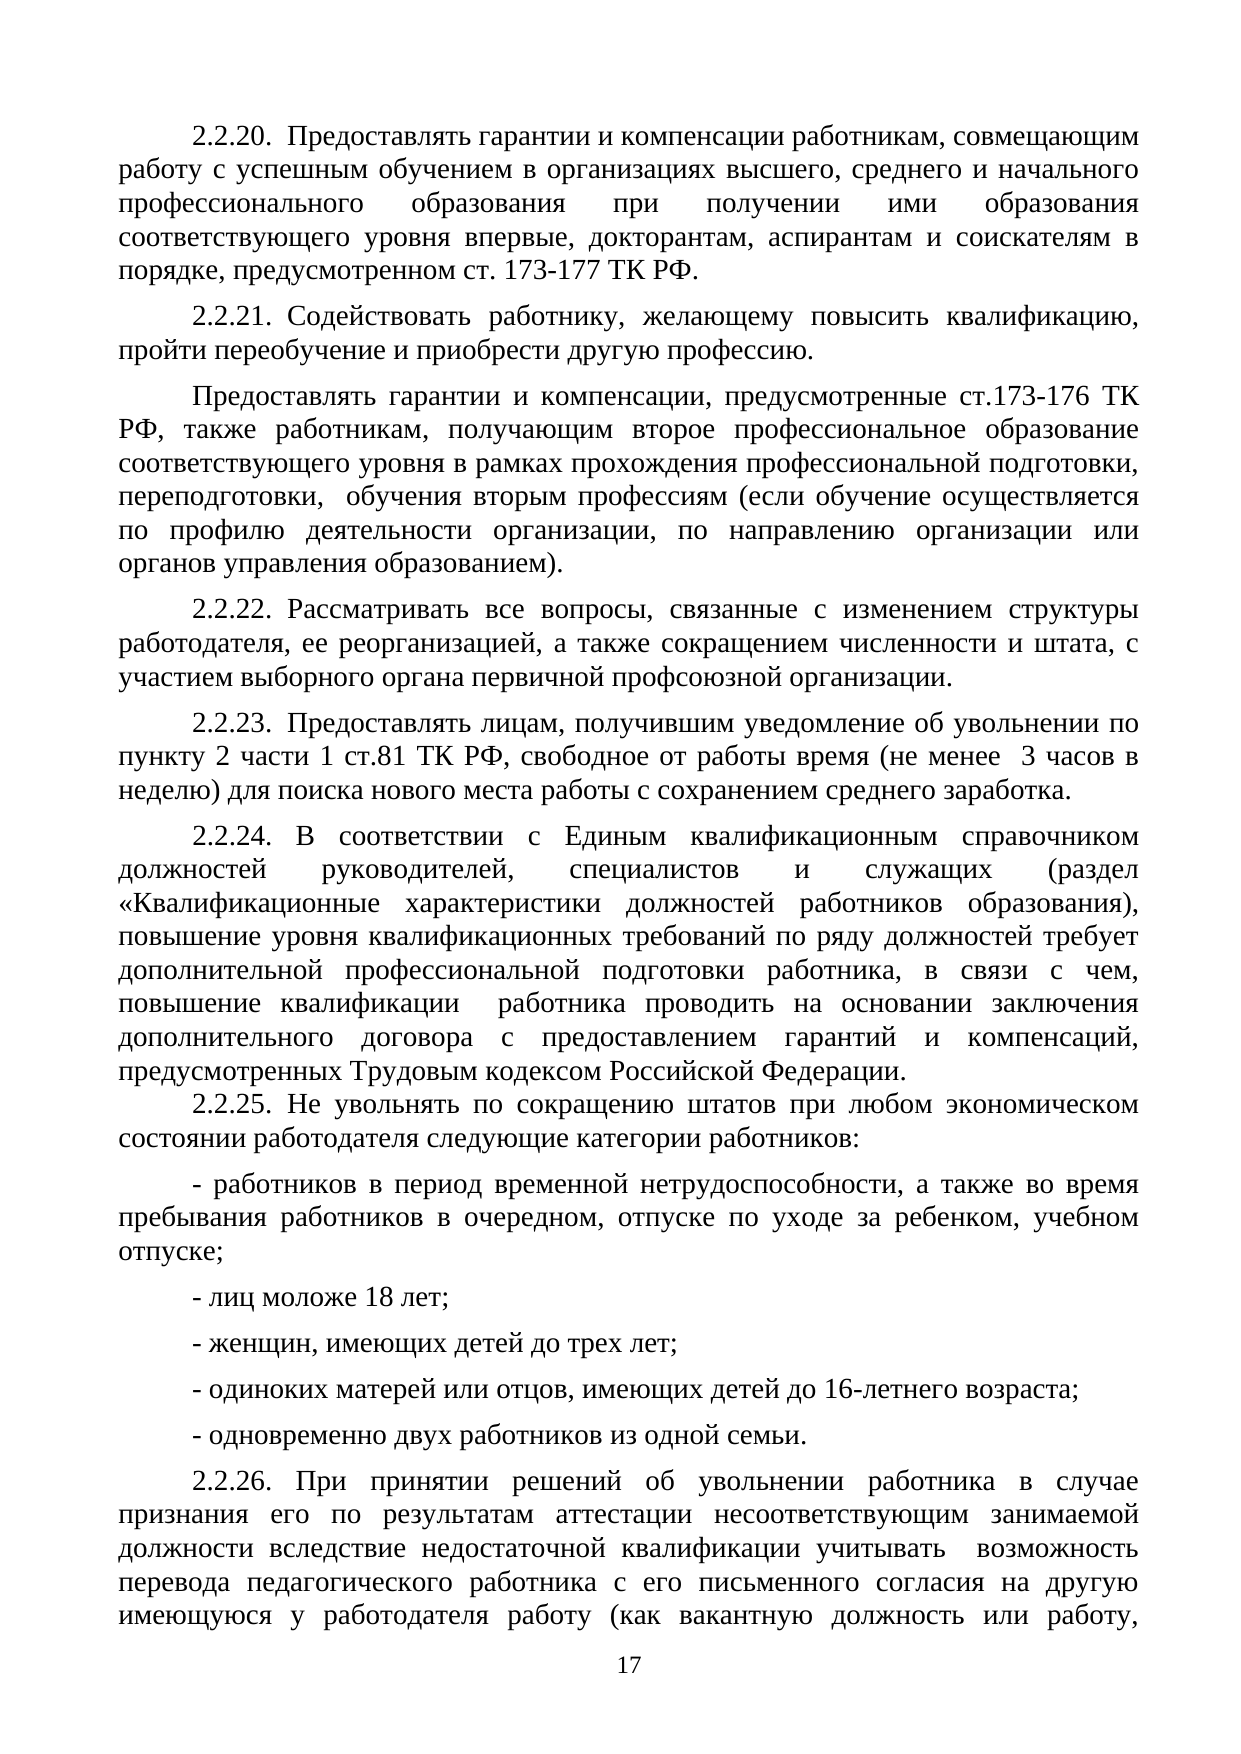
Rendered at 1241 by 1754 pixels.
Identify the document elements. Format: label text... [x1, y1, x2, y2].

text - одновременно двух работников из одной семьи. [118, 1417, 1140, 1451]
text - работников в период временной нетрудоспособности, а также во время пребывания работников в очередном, отпуске по уходе за ребенком, учебном отпуске; [118, 1166, 1140, 1266]
text 2.2.25. Не увольнять по сокращению штатов при любом экономическом состоянии работодателя следующие категории работников: [118, 1086, 1140, 1153]
text 2.2.20. Предоставлять гарантии и компенсации работникам, совмещающим работу с успешным обучением в организациях высшего, среднего и начального профессионального образования при получении ими образования соответствующего уровня впервые, докторантам, аспирантам и соискателям в порядке, предусмотренном ст. 173-177 ТК РФ. [118, 118, 1140, 286]
text 2.2.22. Рассматривать все вопросы, связанные с изменением структуры работодателя, ее реорганизацией, а также сокращением численности и штата, с участием выборного органа первичной профсоюзной организации. [118, 592, 1140, 692]
text 2.2.24. В соответствии с Единым квалификационным справочником должностей руководителей, специалистов и служащих (раздел «Квалификационные характеристики должностей работников образования), повышение уровня квалификационных требований по ряду должностей требует дополнительной профессиональной подготовки работника, в связи с чем, повышение квалификации работника проводить на основании заключения дополнительного договора с предоставлением гарантий и компенсаций, предусмотренных Трудовым кодексом Российской Федерации. [118, 818, 1140, 1086]
text 2.2.23. Предоставлять лицам, получившим уведомление об увольнении по пункту 2 части 1 ст.81 ТК РФ, свободное от работы время (не менее 3 часов в неделю) для поиска нового места работы с сохранением среднего заработка. [118, 705, 1140, 805]
text 2.2.21. Содействовать работнику, желающему повысить квалификацию, пройти переобучение и приобрести другую профессию. [118, 298, 1140, 365]
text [118, 1463, 1140, 1631]
text - одиноких матерей или отцов, имеющих детей до 16-летнего возраста; [118, 1371, 1140, 1404]
text - лиц моложе 18 лет; [118, 1279, 1140, 1312]
text - женщин, имеющих детей до трех лет; [118, 1325, 1140, 1358]
text Предоставлять гарантии и компенсации, предусмотренные ст.173-176 ТК РФ, также работникам, получающим второе профессиональное образование соответствующего уровня в рамках прохождения профессиональной подготовки, переподготовки, обучения вторым профессиям (если обучение осуществляется по профилю деятельности организации, по направлению организации или органов управления образованием). [118, 378, 1140, 579]
